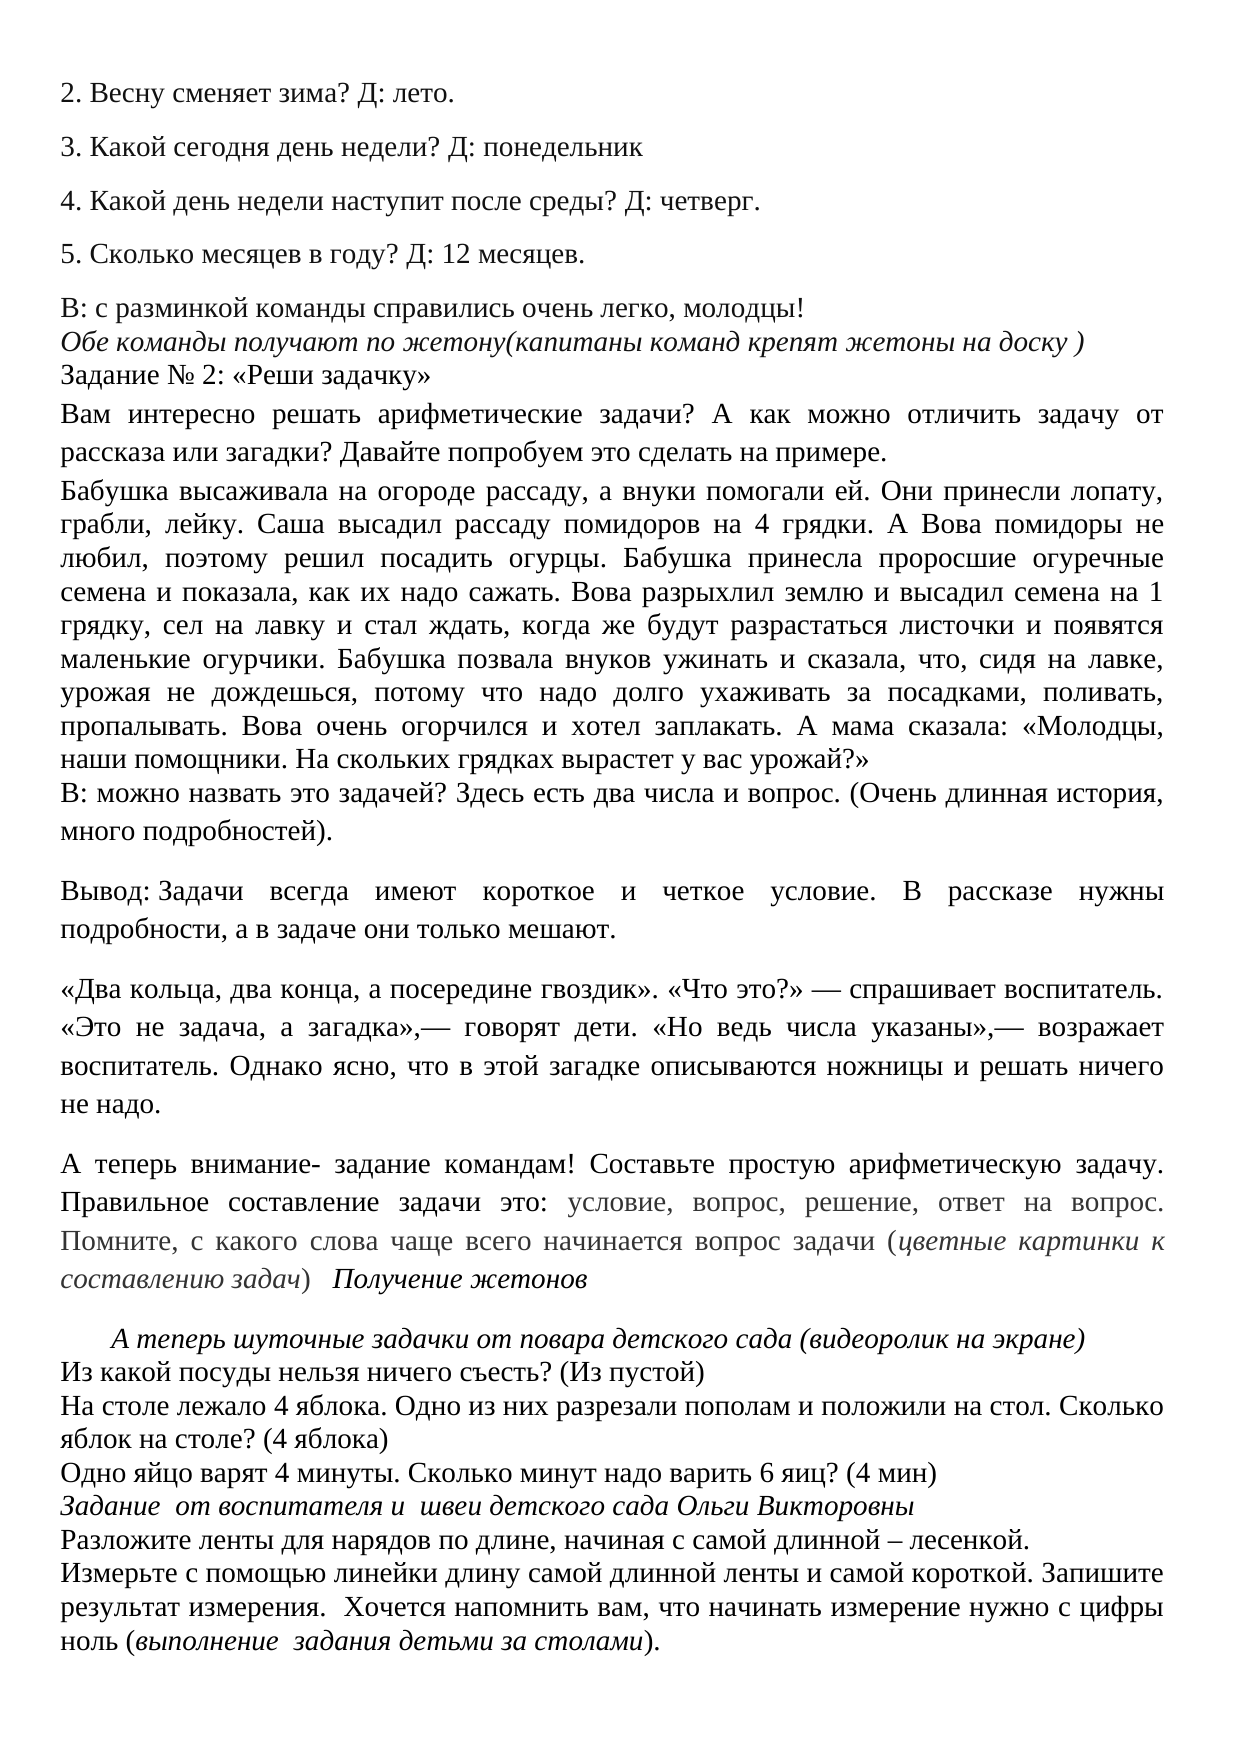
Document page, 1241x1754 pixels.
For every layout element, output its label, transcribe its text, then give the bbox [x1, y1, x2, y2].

text 4. Какой день недели наступит после среды? Д: четверг. [60, 183, 1165, 216]
text 3. Какой сегодня день недели? Д: понедельник [60, 129, 1165, 162]
text В: с разминкой команды справились очень легко, молодцы! [60, 290, 1165, 324]
text А теперь внимание- задание командам! Составьте простую арифметическую задачу. Правильное составление задачи это: условие, вопрос, решение, ответ на вопрос. Помните, с какого слова чаще всего начинается вопрос задачи (цветные картинки к составлению задач) Получение жетонов [60, 1256, 1165, 1295]
text А теперь внимание- задание командам! Составьте простую арифметическую задачу. Правильное составление задачи это: условие, вопрос, решение, ответ на вопрос. Помните, с какого слова чаще всего начинается вопрос задачи (цветные картинки к составлению задач) Получение жетонов [60, 1146, 1165, 1223]
text Задание № 2: «Реши задачку» [60, 357, 1165, 391]
text Разложите ленты для нарядов по длине, начиная с самой длинной – лесенкой. [60, 1522, 1165, 1556]
text А теперь шуточные задачки от повара детского сада (видеоролик на экране) [60, 1321, 1165, 1354]
text 5. Сколько месяцев в году? Д: 12 месяцев. [60, 237, 1165, 270]
text Измерьте с помощью линейки длину самой длинной ленты и самой короткой. Запишите результат измерения. Хочется напомнить вам, что начинать измерение нужно с цифры ноль (выполнение задания детьми за столами). [60, 1556, 1165, 1656]
text Задание от воспитателя и швеи детского сада Ольги Викторовны [60, 1488, 1165, 1522]
text Из какой посуды нельзя ничего съесть? (Из пустой) [60, 1354, 1165, 1388]
text Вам интересно решать арифметические задачи? А как можно отличить задачу от рассказа или загадки? Давайте попробуем это сделать на примере. [60, 396, 1165, 468]
text Бабушка высаживала на огороде рассаду, а внуки помогали ей. Они принесли лопату, грабли, лейку. Саша высадил рассаду помидоров на 4 грядки. А Вова помидоры не любил, поэтому решил посадить огурцы. Бабушка принесла проросшие огуречные семена и показала, как их надо сажать. Вова разрыхлил землю и высадил семена на 1 грядку, сел на лавку и стал ждать, когда же будут разрастаться листочки и появятся маленькие огурчики. Бабушка позвала внуков ужинать и сказала, что, сидя на лавке, урожая не дождешься, потому что надо долго ухаживать за посадками, поливать, пропалывать. Вова очень огорчился и хотел заплакать. А мама сказала: «Молодцы, наши помощники. На скольких грядках вырастет у вас урожай?» [60, 473, 1165, 775]
text В: можно назвать это задачей? Здесь есть два числа и вопрос. (Очень длинная история, много подробностей). [60, 775, 1165, 847]
text Обе команды получают по жетону(капитаны команд крепят жетоны на доску ) [60, 324, 1165, 357]
text На столе лежало 4 яблока. Одно из них разрезали пополам и положили на стол. Сколько яблок на столе? (4 яблока) [60, 1388, 1165, 1455]
text Вывод: Задачи всегда имеют короткое и четкое условие. В рассказе нужны подробности, а в задаче они только мешают. [60, 873, 1165, 945]
text Одно яйцо варят 4 минуты. Сколько минут надо варить 6 яиц? (4 мин) [60, 1455, 1165, 1488]
text «Два кольца, два конца, а посередине гвоздик». «Что это?» — спрашивает воспитатель. «Это не задача, а загадка»,— говорят дети. «Но ведь числа указаны»,— возражает воспитатель. Однако ясно, что в этой загадке описываются ножницы и решать ничего не надо. [60, 971, 1165, 1120]
text 2. Весну сменяет зима? Д: лето. [60, 75, 1165, 108]
